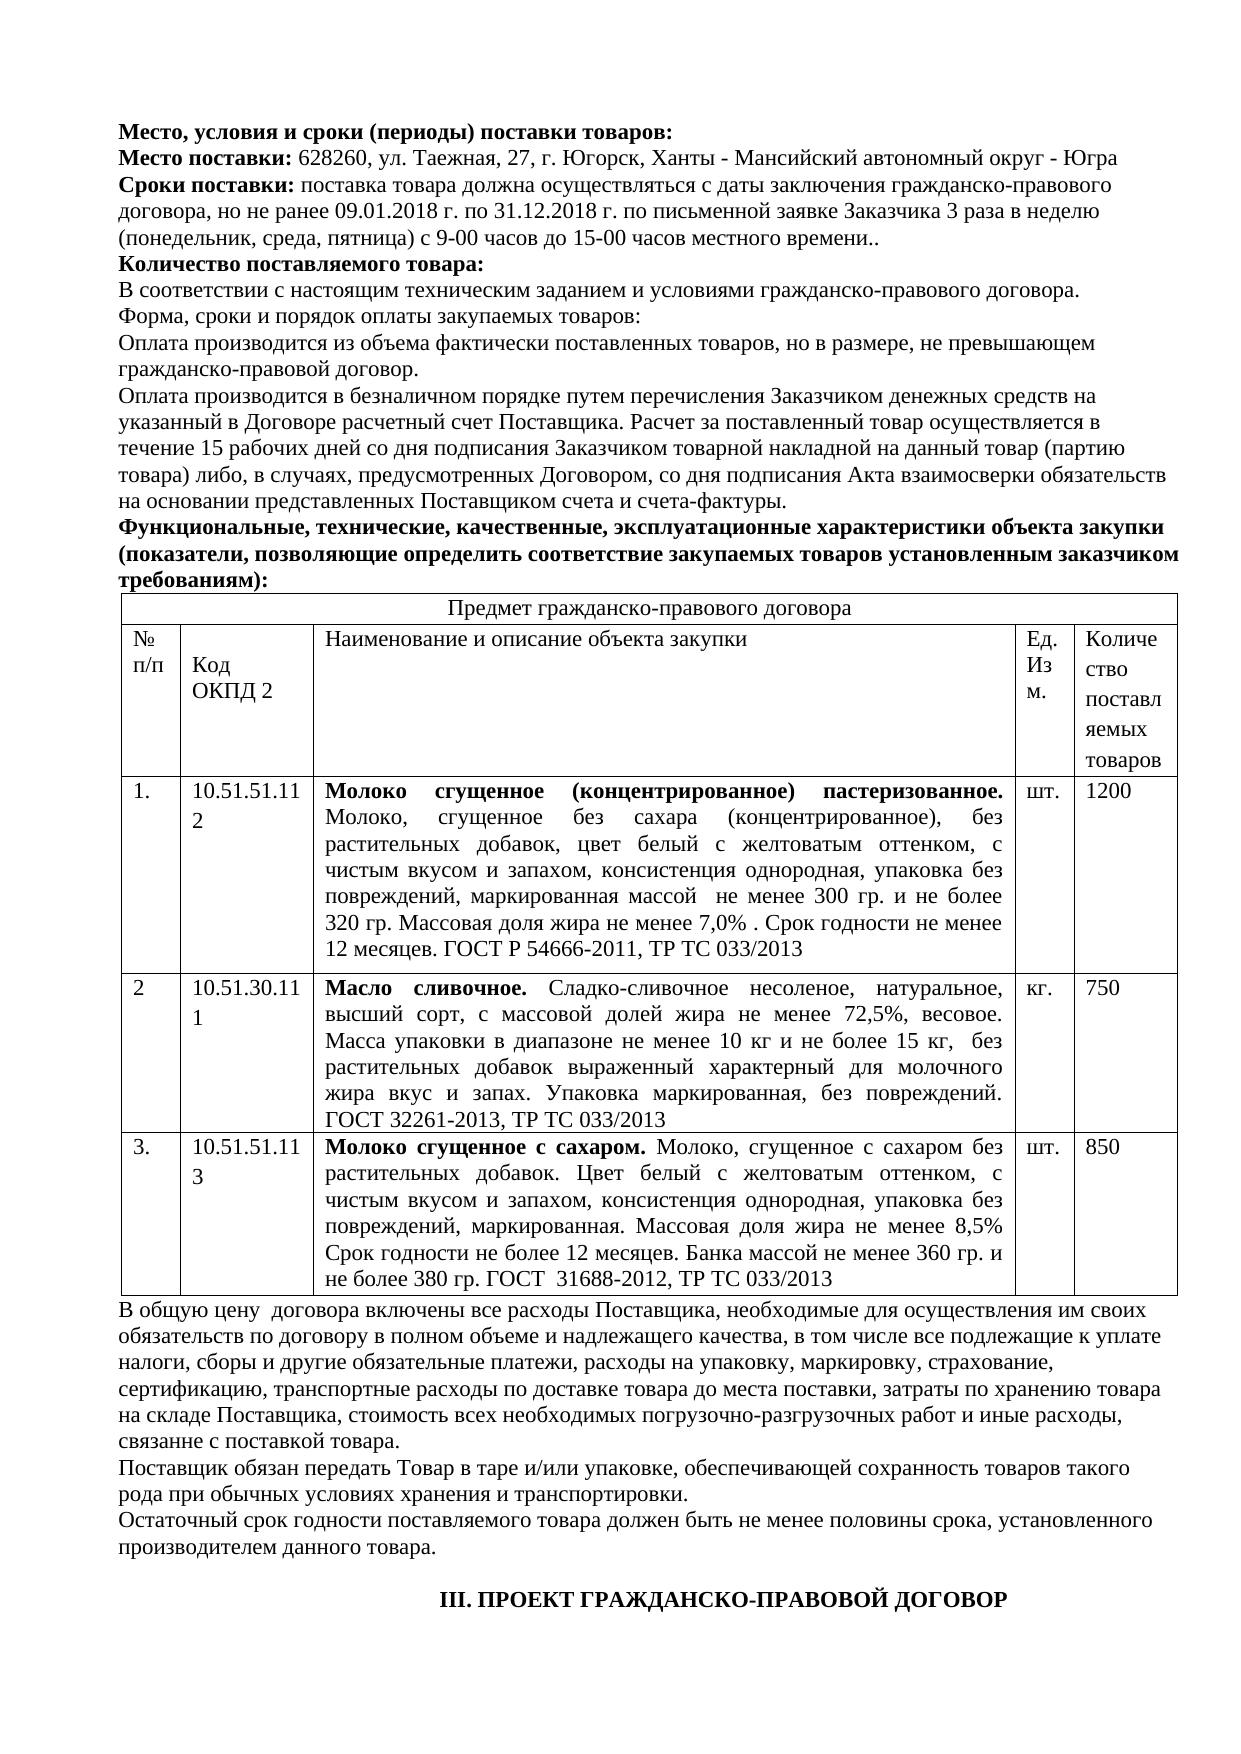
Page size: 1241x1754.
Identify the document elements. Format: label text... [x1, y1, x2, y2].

text Функциональные, технические, качественные, эксплуатационные характеристики объекта закупки (показатели, позволяющие определить соответствие закупаемых товаров установленным заказчиком требованиям): [118, 513, 1181, 592]
text Место, условия и сроки (периоды) поставки товаров: [118, 118, 1181, 144]
table_cell 850 [1075, 1133, 1177, 1295]
table_cell № п/п [122, 625, 180, 776]
table_cell 10.51.51.113 [181, 1133, 313, 1295]
table_cell Ед. Изм. [1016, 625, 1074, 776]
table_cell 2 [122, 974, 180, 1132]
text Оплата производится из объема фактически поставленных товаров, но в размере, не превышающем гражданско-правовой договор. [118, 329, 1181, 382]
table_cell 1. [122, 777, 180, 973]
table_cell 10.51.30.111 [181, 974, 313, 1132]
table_cell Масло сливочное. Сладко-сливочное несоленое, натуральное, высший сорт, с массовой долей жира не менее 72,5%, весовое. Масса упаковки в диапазоне не менее 10 кг и не более 15 кг, без растительных добавок выраженный характерный для молочного жира вкус и запах. Упаковка маркированная, без повреждений. ГОСТ 32261-2013, ТР ТС 033/2013 [314, 974, 1015, 1132]
text Остаточный срок годности поставляемого товара должен быть не менее половины срока, установленного производителем данного товара. [118, 1507, 1181, 1559]
table_cell Количество поставляемых товаров [1075, 625, 1177, 776]
text Оплата производится в безналичном порядке путем перечисления Заказчиком денежных средств на указанный в Договоре расчетный счет Поставщика. Расчет за поставленный товар осуществляется в течение 15 рабочих дней со дня подписания Заказчиком товарной накладной на данный товар (партию товара) либо, в случаях, предусмотренных Договором, со дня подписания Акта взаимосверки обязательств на основании представленных Поставщиком счета и счета-фактуры. [118, 382, 1181, 513]
text Поставщик обязан передать Товар в таре и/или упаковке, обеспечивающей сохранность товаров такого рода при обычных условиях хранения и транспортировки. [118, 1454, 1181, 1507]
table_cell 3. [122, 1133, 180, 1295]
table_cell Код ОКПД 2 [181, 625, 313, 776]
text В соответствии с настоящим техническим заданием и условиями гражданско-правового договора. [118, 276, 1181, 303]
table_cell шт. [1016, 777, 1074, 973]
table_cell Наименование и описание объекта закупки [314, 625, 1015, 776]
text III. ПРОЕКТ ГРАЖДАНСКО-ПРАВОВОЙ ДОГОВОР [231, 1586, 1181, 1612]
table_cell Молоко сгущенное (концентрированное) пастеризованное. Молоко, сгущенное без сахара (концентрированное), без растительных добавок, цвет белый с желтоватым оттенком, с чистым вкусом и запахом, консистенция однородная, упаковка без повреждений, маркированная массой не менее 300 гр. и не более 320 гр. Массовая доля жира не менее 7,0% . Срок годности не менее 12 месяцев. ГОСТ Р 54666-2011, ТР ТС 033/2013 [314, 777, 1015, 973]
table_cell 1200 [1075, 777, 1177, 973]
table_cell кг. [1016, 974, 1074, 1132]
text Место поставки: 628260, ул. Таежная, 27, г. Югорск, Ханты - Мансийский автономный округ - Югра [118, 144, 1181, 171]
table_cell Молоко сгущенное с сахаром. Молоко, сгущенное с сахаром без растительных добавок. Цвет белый с желтоватым оттенком, с чистым вкусом и запахом, консистенция однородная, упаковка без повреждений, маркированная. Массовая доля жира не менее 8,5% Срок годности не более 12 месяцев. Банка массой не менее 360 гр. и не более 380 гр. ГОСТ 31688-2012, ТР ТС 033/2013 [314, 1133, 1015, 1295]
table_cell 750 [1075, 974, 1177, 1132]
text Форма, сроки и порядок оплаты закупаемых товаров: [118, 303, 1181, 329]
text Количество поставляемого товара: [118, 250, 1181, 276]
text В общую цену договора включены все расходы Поставщика, необходимые для осуществления им своих обязательств по договору в полном объеме и надлежащего качества, в том числе все подлежащие к уплате налоги, сборы и другие обязательные платежи, расходы на упаковку, маркировку, страхование, сертификацию, транспортные расходы по доставке товара до места поставки, затраты по хранению товара на складе Поставщика, стоимость всех необходимых погрузочно-разгрузочных работ и иные расходы, связанне с поставкой товара. [118, 1296, 1181, 1454]
table_cell шт. [1016, 1133, 1074, 1295]
table_cell 10.51.51.112 [181, 777, 313, 973]
text Сроки поставки: поставка товара должна осуществляться с даты заключения гражданско-правового договора, но не ранее 09.01.2018 г. по 31.12.2018 г. по письменной заявке Заказчика 3 раза в неделю (понедельник, среда, пятница) с 9-00 часов до 15-00 часов местного времени.. [118, 171, 1181, 250]
table_header Предмет гражданско-правового договора [122, 594, 1177, 624]
